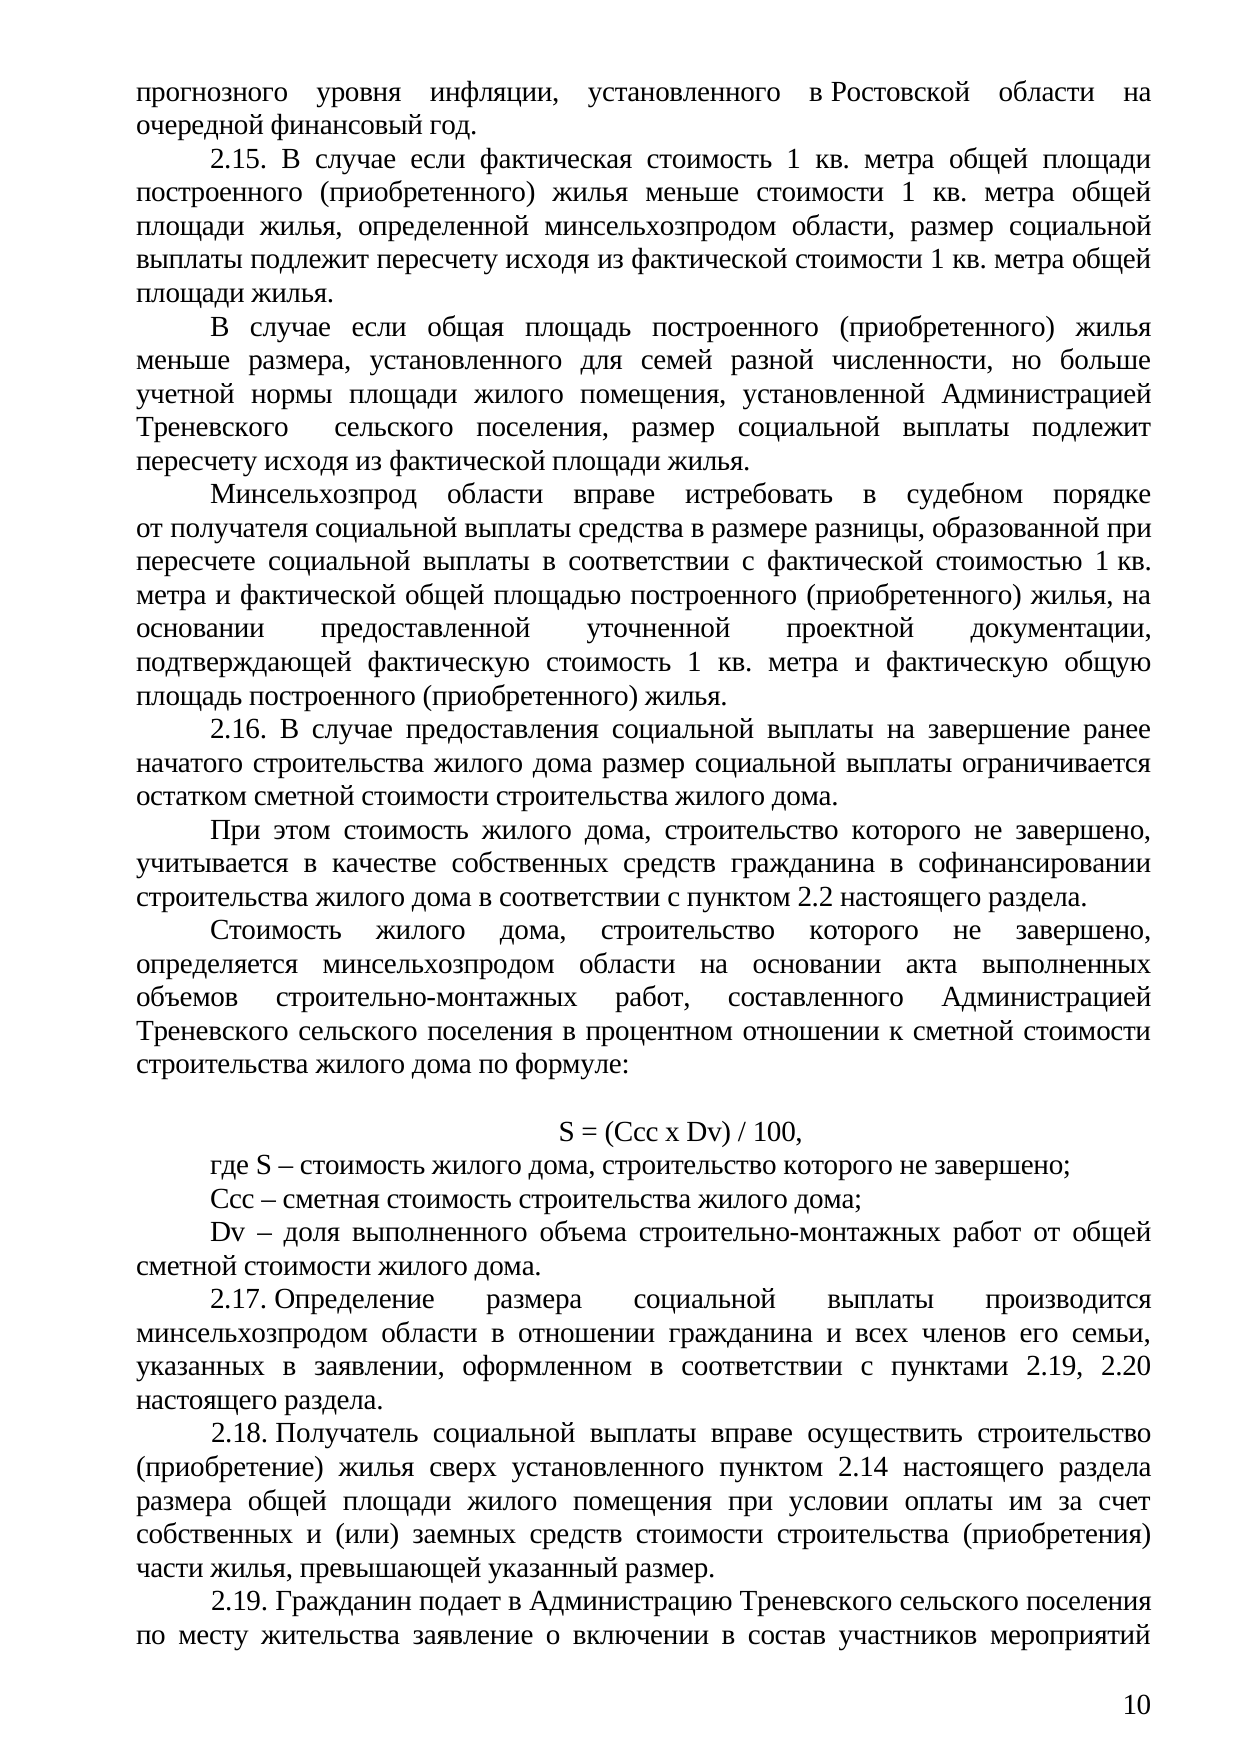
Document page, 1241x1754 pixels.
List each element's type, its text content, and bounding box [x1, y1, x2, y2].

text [136, 1583, 1152, 1650]
text В случае если общая площадь построенного (приобретенного) жилья меньше размера, установленного для семей разной численности, но больше учетной нормы площади жилого помещения, установленной Администрацией Треневского сельского поселения, размер социальной выплаты подлежит пересчету исходя из фактической площади жилья. [136, 309, 1152, 476]
text S = (Ссс x Dv) / 100, [136, 1114, 1152, 1147]
text Ссс – сметная стоимость строительства жилого дома; [136, 1181, 1152, 1214]
text 2.18. Получатель социальной выплаты вправе осуществить строительство (приобретение) жилья сверх установленного пунктом 2.14 настоящего раздела размера общей площади жилого помещения при условии оплаты им за счет собственных и (или) заемных средств стоимости строительства (приобретения) части жилья, превышающей указанный размер. [136, 1416, 1152, 1583]
text где S – стоимость жилого дома, строительство которого не завершено; [136, 1147, 1152, 1181]
text При этом стоимость жилого дома, строительство которого не завершено, учитывается в качестве собственных средств гражданина в софинансировании строительства жилого дома в соответствии с пунктом 2.2 настоящего раздела. [136, 812, 1152, 912]
text Стоимость жилого дома, строительство которого не завершено, определяется минсельхозпродом области на основании акта выполненных объемов строительно-монтажных работ, составленного Администрацией Треневского сельского поселения в процентном отношении к сметной стоимости строительства жилого дома по формуле: [136, 912, 1152, 1080]
text 2.16. В случае предоставления социальной выплаты на завершение ранее начатого строительства жилого дома размер социальной выплаты ограничивается остатком сметной стоимости строительства жилого дома. [136, 711, 1152, 812]
text Минсельхозпрод области вправе истребовать в судебном порядке от получателя социальной выплаты средства в размере разницы, образованной при пересчете социальной выплаты в соответствии с фактической стоимостью 1 кв. метра и фактической общей площадью построенного (приобретенного) жилья, на основании предоставленной уточненной проектной документации, подтверждающей фактическую стоимость 1 кв. метра и фактическую общую площадь построенного (приобретенного) жилья. [136, 476, 1152, 711]
text Dv – доля выполненного объема строительно-монтажных работ от общей сметной стоимости жилого дома. [136, 1214, 1152, 1281]
text 2.17. Определение размера социальной выплаты производится минсельхозпродом области в отношении гражданина и всех членов его семьи, указанных в заявлении, оформленном в соответствии с пунктами 2.19, 2.20 настоящего раздела. [136, 1281, 1152, 1416]
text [136, 74, 1152, 141]
text 2.15. В случае если фактическая стоимость 1 кв. метра общей площади построенного (приобретенного) жилья меньше стоимости 1 кв. метра общей площади жилья, определенной минсельхозпродом области, размер социальной выплаты подлежит пересчету исходя из фактической стоимости 1 кв. метра общей площади жилья. [136, 141, 1152, 309]
